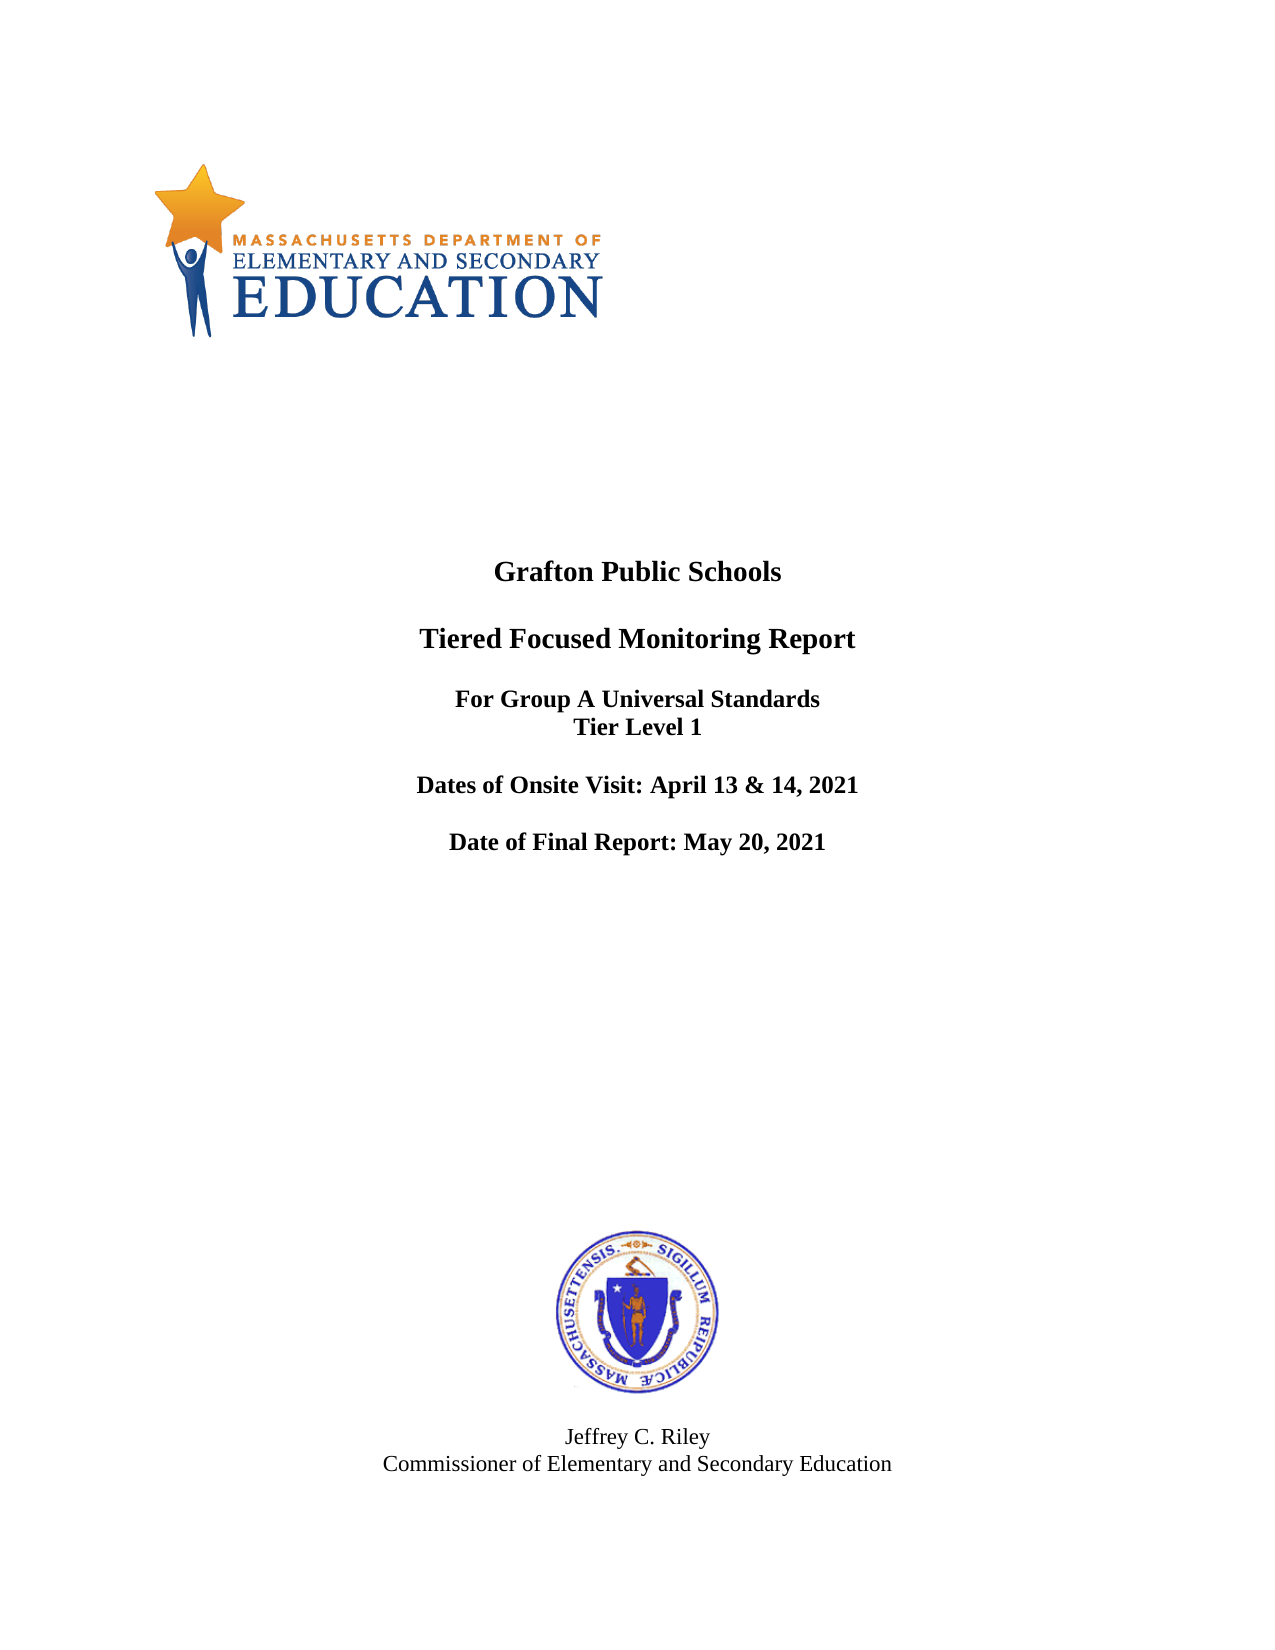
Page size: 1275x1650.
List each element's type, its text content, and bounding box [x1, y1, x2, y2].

text Dates of Onsite Visit: April 13 & 14, 2021 [150, 770, 1125, 799]
text Jeffrey C. Riley [150, 1423, 1125, 1450]
text Tier Level 1 [150, 712, 1125, 741]
picture [150, 150, 608, 372]
picture [553, 1230, 722, 1397]
text Tiered Focused Monitoring Report [150, 621, 1125, 655]
text For Group A Universal Standards [150, 684, 1125, 712]
text Grafton Public Schools [150, 554, 1125, 588]
text Date of Final Report: May 20, 2021 [150, 827, 1125, 856]
text Commissioner of Elementary and Secondary Education [150, 1450, 1125, 1476]
